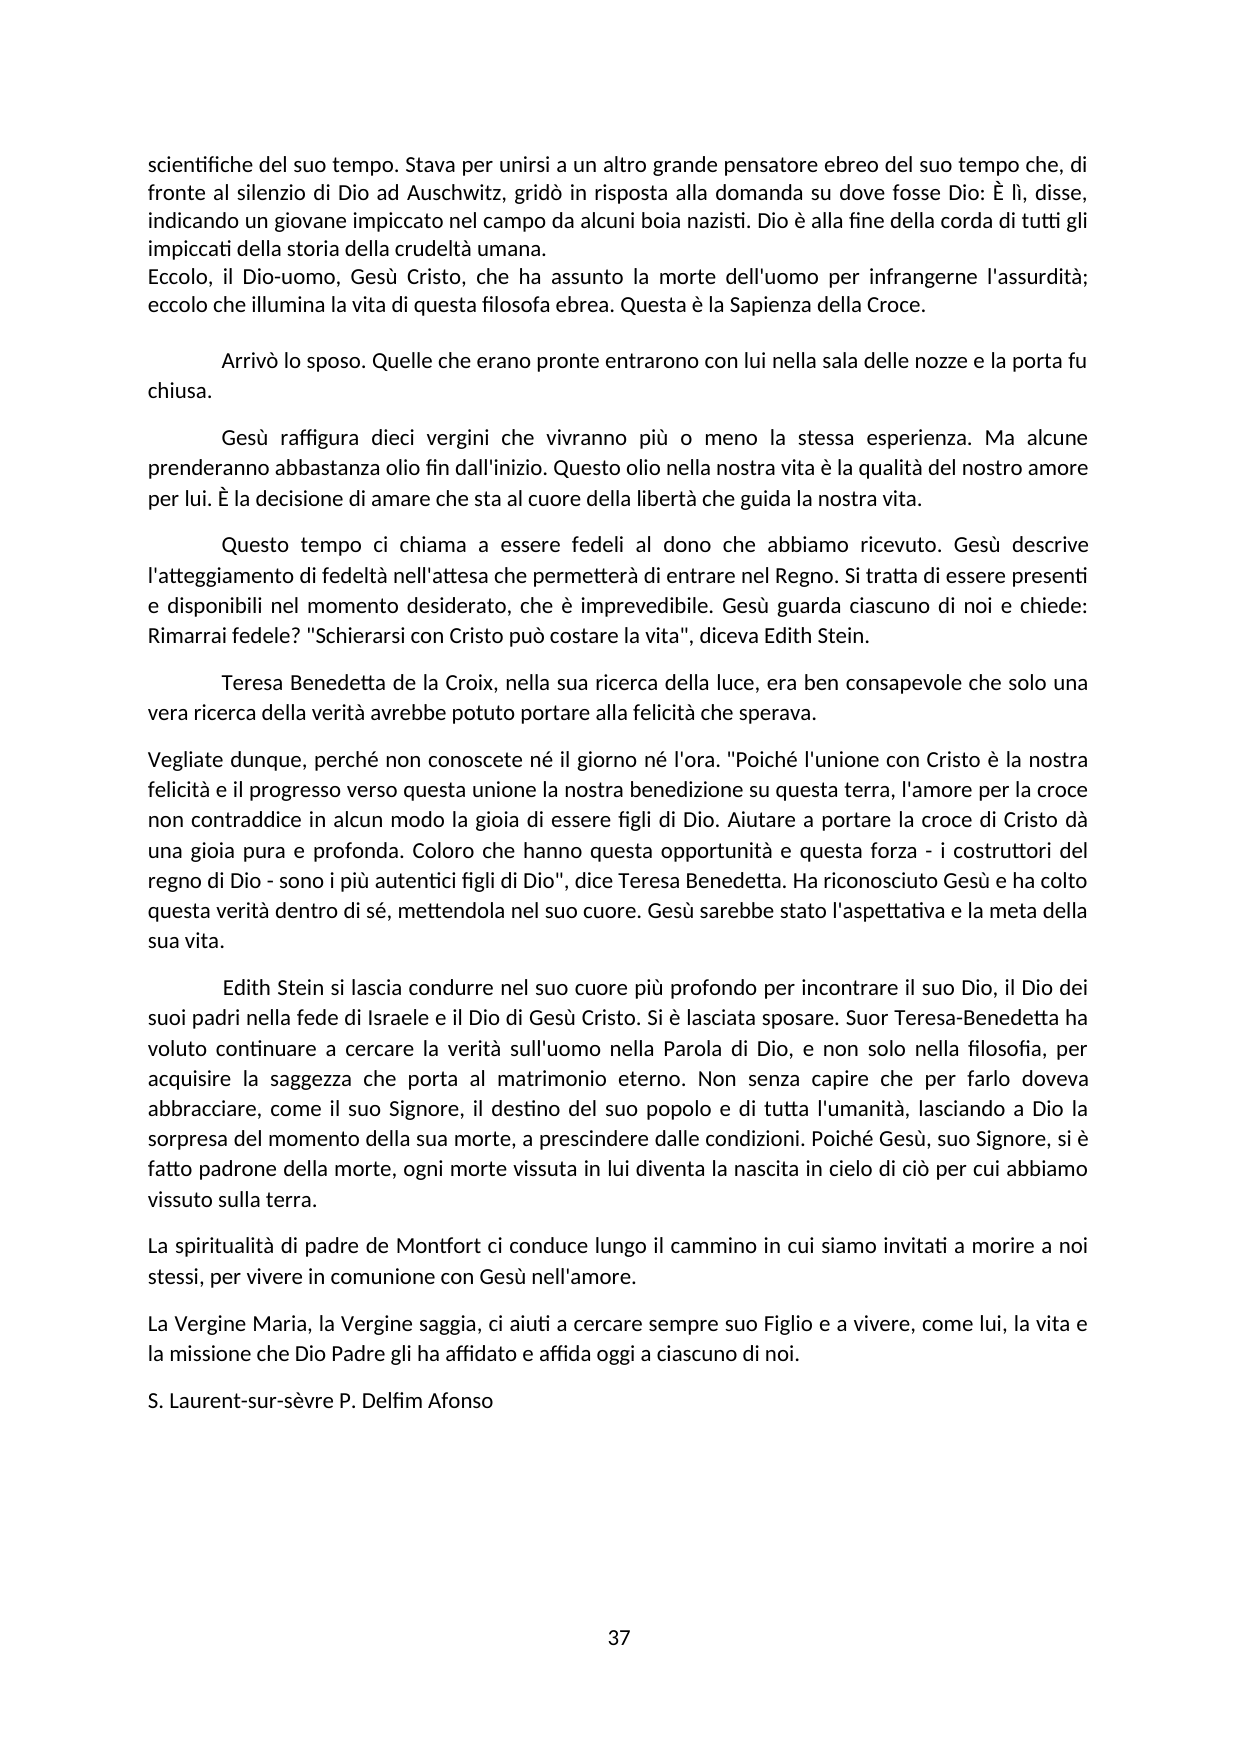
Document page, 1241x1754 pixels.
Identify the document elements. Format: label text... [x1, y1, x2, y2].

text Questo tempo ci chiama a essere fedeli al dono che abbiamo ricevuto. Gesù descrive l'atteggiamento di fedeltà nell'attesa che permetterà di entrare nel Regno. Si tratta di essere presenti e disponibili nel momento desiderato, che è imprevedibile. Gesù guarda ciascuno di noi e chiede: Rimarrai fedele? "Schierarsi con Cristo può costare la vita", diceva Edith Stein. [148, 531, 1090, 649]
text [148, 150, 1090, 262]
text Teresa Benedetta de la Croix, nella sua ricerca della luce, era ben consapevole che solo una vera ricerca della verità avrebbe potuto portare alla felicità che sperava. [148, 668, 1090, 726]
text La Vergine Maria, la Vergine saggia, ci aiuti a cercare sempre suo Figlio e a vivere, come lui, la vita e la missione che Dio Padre gli ha affidato e affida oggi a ciascuno di noi. [148, 1309, 1090, 1367]
text Arrivò lo sposo. Quelle che erano pronte entrarono con lui nella sala delle nozze e la porta fu chiusa. [148, 346, 1090, 404]
text Vegliate dunque, perché non conoscete né il giorno né l'ora. "Poiché l'unione con Cristo è la nostra felicità e il progresso verso questa unione la nostra benedizione su questa terra, l'amore per la croce non contraddice in alcun modo la gioia di essere figli di Dio. Aiutare a portare la croce di Cristo dà una gioia pura e profonda. Coloro che hanno questa opportunità e questa forza - i costruttori del regno di Dio - sono i più autentici figli di Dio", dice Teresa Benedetta. Ha riconosciuto Gesù e ha colto questa verità dentro di sé, mettendola nel suo cuore. Gesù sarebbe stato l'aspettativa e la meta della sua vita. [148, 745, 1090, 954]
text Edith Stein si lascia condurre nel suo cuore più profondo per incontrare il suo Dio, il Dio dei suoi padri nella fede di Israele e il Dio di Gesù Cristo. Si è lasciata sposare. Suor Teresa-Benedetta ha voluto continuare a cercare la verità sull'uomo nella Parola di Dio, e non solo nella filosofia, per acquisire la saggezza che porta al matrimonio eterno. Non senza capire che per farlo doveva abbracciare, come il suo Signore, il destino del suo popolo e di tutta l'umanità, lasciando a Dio la sorpresa del momento della sua morte, a prescindere dalle condizioni. Poiché Gesù, suo Signore, si è fatto padrone della morte, ogni morte vissuta in lui diventa la nascita in cielo di ciò per cui abbiamo vissuto sulla terra. [148, 973, 1090, 1213]
text S. Laurent-sur-sèvre P. Delfim Afonso [148, 1386, 1090, 1414]
text Gesù raffigura dieci vergini che vivranno più o meno la stessa esperienza. Ma alcune prenderanno abbastanza olio fin dall'inizio. Questo olio nella nostra vita è la qualità del nostro amore per lui. È la decisione di amare che sta al cuore della libertà che guida la nostra vita. [148, 423, 1090, 512]
text Eccolo, il Dio-uomo, Gesù Cristo, che ha assunto la morte dell'uomo per infrangerne l'assurdità; eccolo che illumina la vita di questa filosofa ebrea. Questa è la Sapienza della Croce. [148, 262, 1090, 318]
text La spiritualità di padre de Montfort ci conduce lungo il cammino in cui siamo invitati a morire a noi stessi, per vivere in comunione con Gesù nell'amore. [148, 1232, 1090, 1290]
